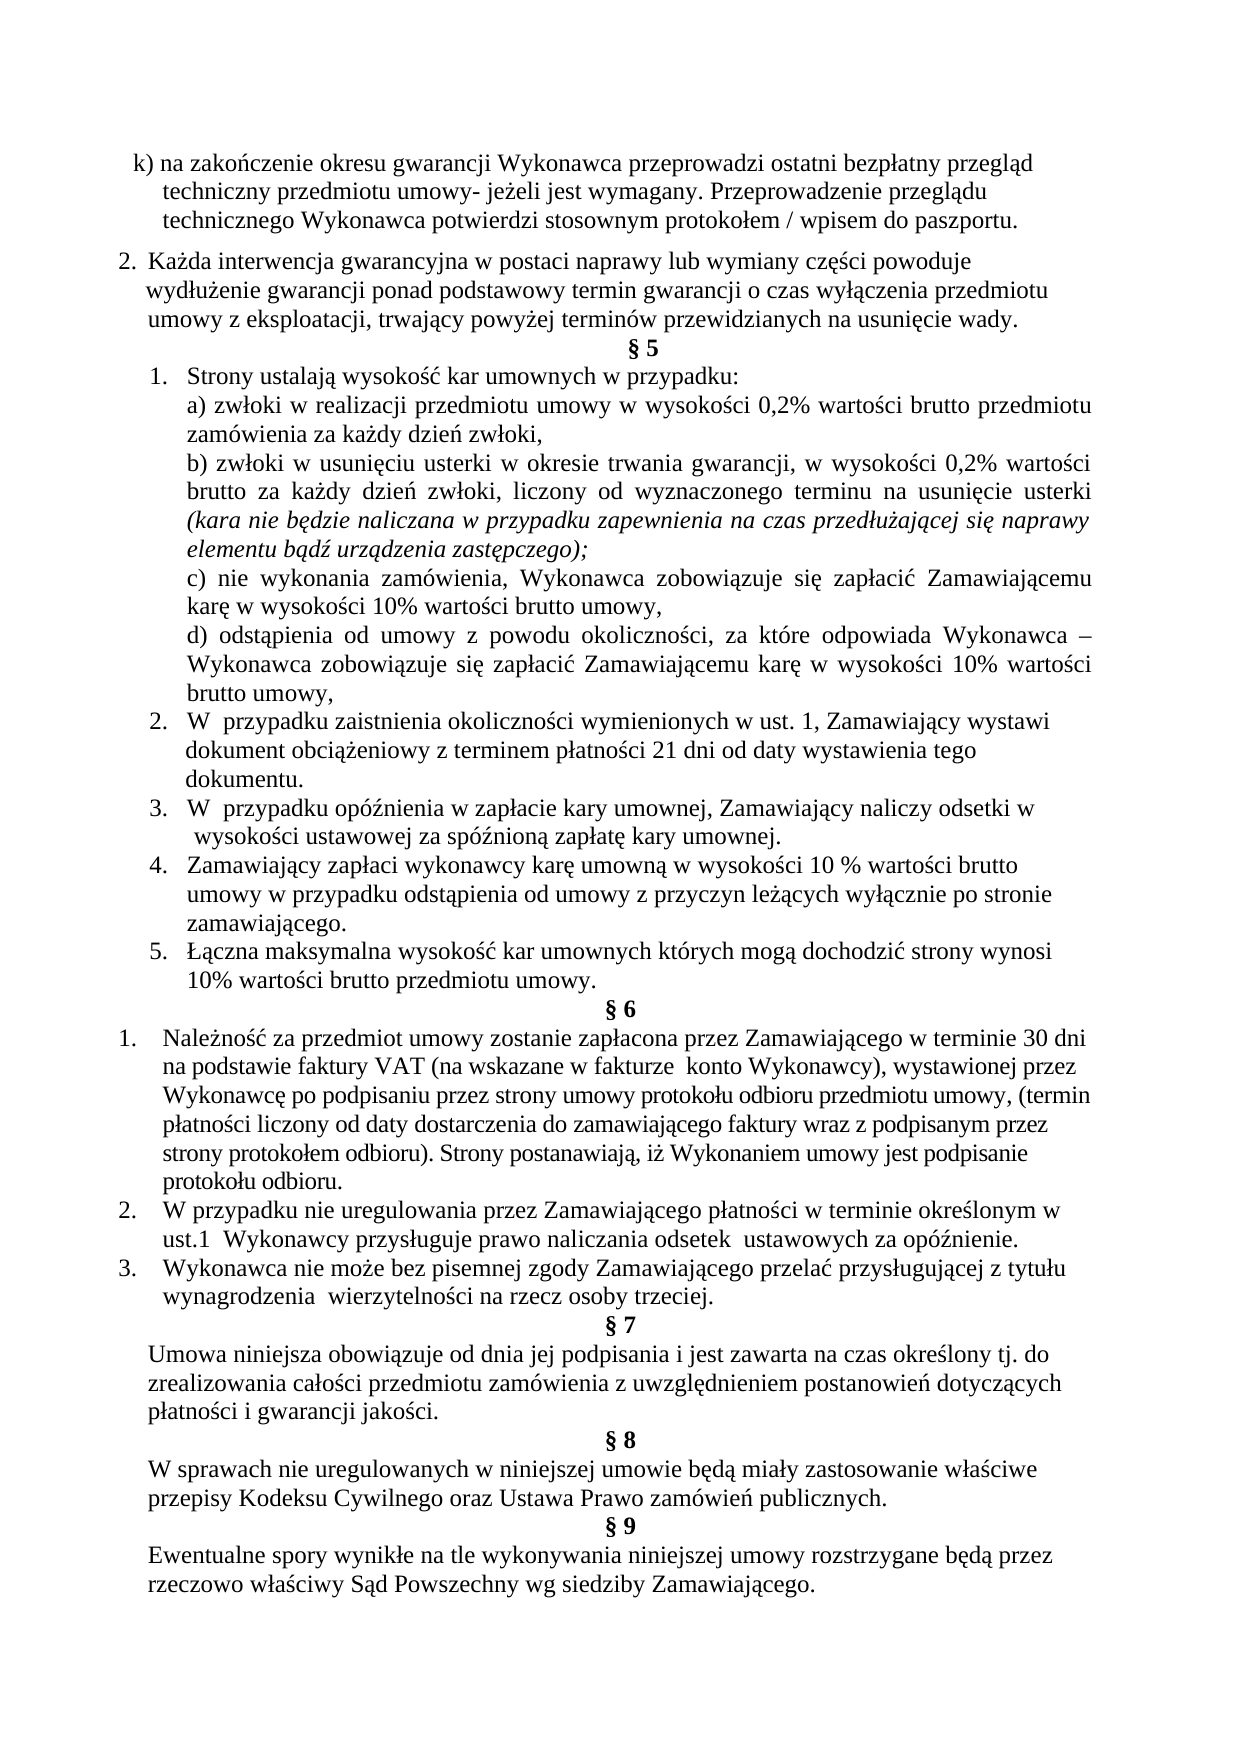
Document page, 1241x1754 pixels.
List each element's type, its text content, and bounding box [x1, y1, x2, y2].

text § 8 [148, 1425, 1093, 1454]
list Należność za przedmiot umowy zostanie zapłacona przez Zamawiającego w terminie 30 dni na podstawie faktury VAT (na wskazane w fakturze konto Wykonawcy), wystawionej przez Wykonawcę po podpisaniu przez strony umowy protokołu odbioru przedmiotu umowy, (termin płatności liczony od daty dostarczenia do zamawiającego faktury wraz z podpisanym przez strony protokołem odbioru). Strony postanawiają, iż Wykonaniem umowy jest podpisanie protokołu odbioru. [118, 1023, 1093, 1195]
list Wykonawca nie może bez pisemnej zgody Zamawiającego przelać przysługującej z tytułu wynagrodzenia wierzytelności na rzecz osoby trzeciej. [118, 1253, 1093, 1310]
text wysokości ustawowej za spóźnioną zapłatę kary umownej. [162, 821, 1093, 850]
text § 6 [148, 994, 1093, 1023]
list Łączna maksymalna wysokość kar umownych których mogą dochodzić strony wynosi 10% wartości brutto przedmiotu umowy. [149, 936, 1093, 994]
text § 5 [149, 333, 1093, 361]
text wydłużenie gwarancji ponad podstawowy termin gwarancji o czas wyłączenia przedmiotu umowy z eksploatacji, trwający powyżej terminów przewidzianych na usunięcie wady. [133, 275, 1093, 333]
text a) zwłoki w realizacji przedmiotu umowy w wysokości 0,2% wartości brutto przedmiotu zamówienia za każdy dzień zwłoki, [187, 390, 1093, 448]
list W przypadku zaistnienia okoliczności wymienionych w ust. 1, Zamawiający wystawi [149, 706, 1093, 735]
text k) na zakończenie okresu gwarancji Wykonawca przeprowadzi ostatni bezpłatny przegląd techniczny przedmiotu umowy- jeżeli jest wymagany. Przeprowadzenie przeglądu technicznego Wykonawca potwierdzi stosownym protokołem / wpisem do paszportu. [133, 148, 1093, 234]
text § 7 [148, 1310, 1093, 1339]
text dokument obciążeniowy z terminem płatności 21 dni od daty wystawienia tego [148, 735, 1093, 764]
text Ewentualne spory wynikłe na tle wykonywania niniejszej umowy rozstrzygane będą przez rzeczowo właściwy Sąd Powszechny wg siedziby Zamawiającego. [148, 1540, 1093, 1598]
text c) nie wykonania zamówienia, Wykonawca zobowiązuje się zapłacić Zamawiającemu karę w wysokości 10% wartości brutto umowy, [187, 563, 1093, 620]
list Strony ustalają wysokość kar umownych w przypadku: [149, 361, 1093, 390]
text dokumentu. [148, 764, 1093, 793]
list Zamawiający zapłaci wykonawcy karę umowną w wysokości 10 % wartości brutto umowy w przypadku odstąpienia od umowy z przyczyn leżących wyłącznie po stronie zamawiającego. [149, 850, 1093, 936]
text Umowa niniejsza obowiązuje od dnia jej podpisania i jest zawarta na czas określony tj. do zrealizowania całości przedmiotu zamówienia z uwzględnieniem postanowień dotyczących płatności i gwarancji jakości. [148, 1339, 1093, 1425]
text W sprawach nie uregulowanych w niniejszej umowie będą miały zastosowanie właściwe przepisy Kodeksu Cywilnego oraz Ustawa Prawo zamówień publicznych. [148, 1454, 1093, 1511]
list W przypadku opóźnienia w zapłacie kary umownej, Zamawiający naliczy odsetki w [149, 793, 1093, 821]
list W przypadku nie uregulowania przez Zamawiającego płatności w terminie określonym w ust.1 Wykonawcy przysługuje prawo naliczania odsetek ustawowych za opóźnienie. [118, 1195, 1093, 1253]
text d) odstąpienia od umowy z powodu okoliczności, za które odpowiada Wykonawca – Wykonawca zobowiązuje się zapłacić Zamawiającemu karę w wysokości 10% wartości brutto umowy, [187, 620, 1093, 706]
text b) zwłoki w usunięciu usterki w okresie trwania gwarancji, w wysokości 0,2% wartości brutto za każdy dzień zwłoki, liczony od wyznaczonego terminu na usunięcie usterki (kara nie będzie naliczana w przypadku zapewnienia na czas przedłużającej się naprawy elementu bądź urządzenia zastępczego); [187, 448, 1093, 563]
text § 9 [148, 1511, 1093, 1540]
list Każda interwencja gwarancyjna w postaci naprawy lub wymiany części powoduje [118, 246, 1093, 275]
